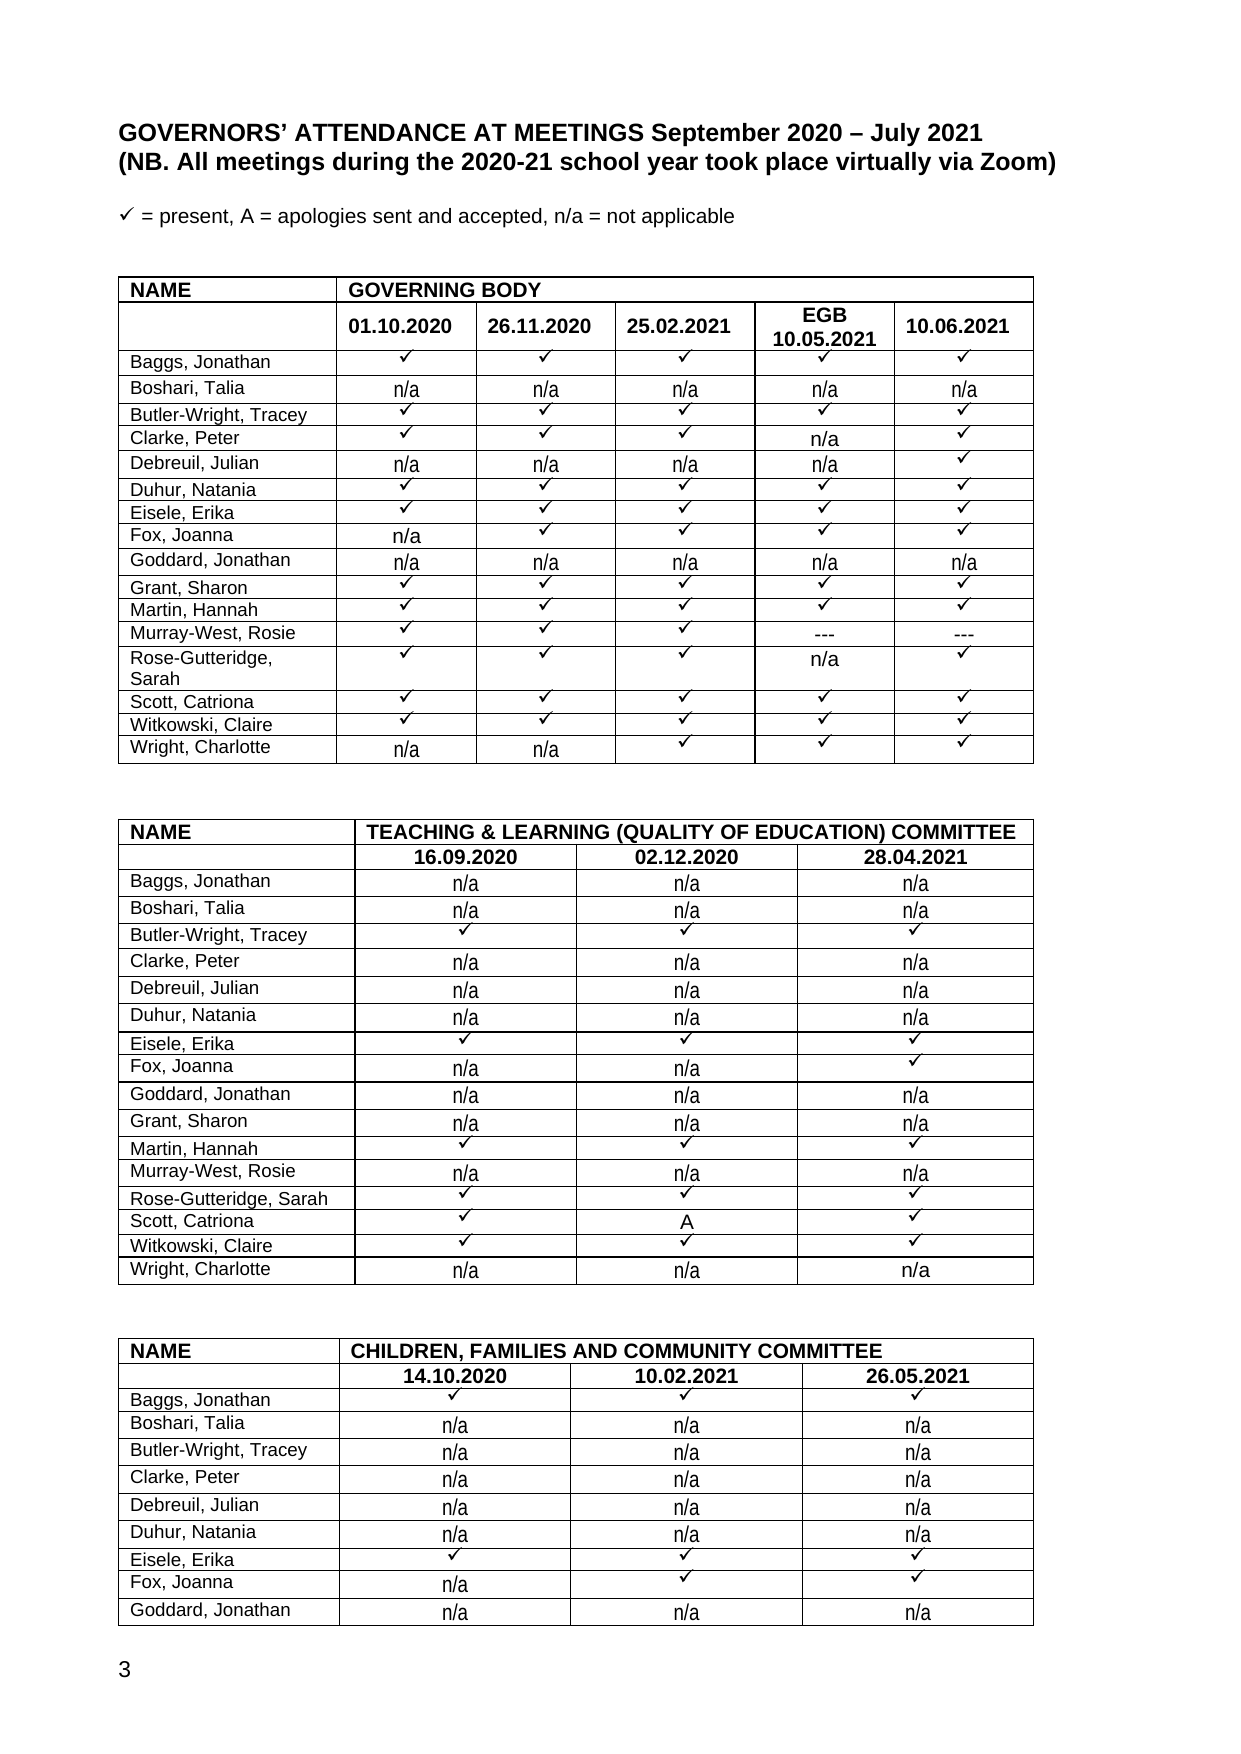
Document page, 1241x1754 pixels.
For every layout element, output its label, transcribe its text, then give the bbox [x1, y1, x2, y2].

table_cell Wright, Charlotte [119, 736, 336, 762]
table_cell Debreuil, Julian [119, 977, 354, 1003]
table_cell Goddard, Jonathan [119, 1083, 354, 1109]
table_cell n/a [356, 1258, 576, 1284]
table_cell [616, 501, 754, 523]
table_cell Eisele, Erika [119, 1033, 354, 1054]
table_cell Fox, Joanna [119, 1055, 354, 1081]
table_cell n/a [803, 1521, 1033, 1547]
table_cell n/a [616, 376, 754, 403]
table_cell n/a [756, 451, 894, 478]
table_header GOVERNING BODY [337, 278, 1033, 301]
table_cell [477, 691, 615, 712]
table_cell n/a [803, 1439, 1033, 1465]
table_cell Grant, Sharon [119, 1110, 354, 1136]
table_cell n/a [356, 870, 576, 896]
table_cell [356, 1187, 576, 1209]
table_cell n/a [803, 1466, 1033, 1493]
table_cell [477, 714, 615, 735]
table_cell Eisele, Erika [119, 1549, 339, 1570]
table_cell [895, 647, 1033, 690]
table_cell 14.10.2020 [340, 1364, 570, 1388]
table_cell [895, 736, 1033, 762]
table_cell [895, 691, 1033, 712]
table_cell [337, 404, 476, 425]
table_cell n/a [798, 1160, 1033, 1186]
table_cell [337, 351, 476, 375]
table_cell [477, 351, 615, 375]
table_cell [119, 845, 354, 868]
table_cell n/a [798, 977, 1033, 1003]
table_cell Martin, Hannah [119, 599, 336, 621]
table_cell n/a [577, 1004, 797, 1031]
table_cell [616, 426, 754, 450]
table_cell [895, 426, 1033, 450]
table_cell n/a [577, 1160, 797, 1186]
table_cell Scott, Catriona [119, 691, 336, 712]
table_cell [119, 1364, 339, 1388]
table_cell Boshari, Talia [119, 897, 354, 923]
table_cell 25.02.2021 [616, 303, 754, 350]
table_cell n/a [803, 1599, 1033, 1625]
table_cell Murray-West, Rosie [119, 622, 336, 646]
table_cell [337, 501, 476, 523]
table_cell Duhur, Natania [119, 1004, 354, 1031]
table_cell [571, 1549, 802, 1570]
table_cell [895, 404, 1033, 425]
table_cell [798, 1033, 1033, 1054]
table_cell n/a [340, 1439, 570, 1465]
table_cell [616, 576, 754, 598]
table_cell Witkowski, Claire [119, 1235, 354, 1256]
table_cell [477, 501, 615, 523]
table_header NAME [119, 820, 354, 843]
table_cell [616, 404, 754, 425]
table_header CHILDREN, FAMILIES AND COMMUNITY COMMITTEE [340, 1339, 1033, 1363]
table_cell [895, 451, 1033, 478]
table_cell Debreuil, Julian [119, 451, 336, 478]
table_cell n/a [356, 1110, 576, 1136]
table_cell [756, 576, 894, 598]
table_cell n/a [356, 1160, 576, 1186]
table_cell A [577, 1210, 797, 1234]
table_cell n/a [571, 1494, 802, 1520]
table_cell [616, 691, 754, 712]
table_cell [756, 524, 894, 548]
table_cell EGB 10.05.2021 [756, 303, 894, 350]
table_cell Baggs, Jonathan [119, 1389, 339, 1411]
table_cell n/a [577, 1258, 797, 1284]
table_cell Goddard, Jonathan [119, 1599, 339, 1625]
table_cell Scott, Catriona [119, 1210, 354, 1234]
table_cell Martin, Hannah [119, 1137, 354, 1159]
table_cell n/a [616, 549, 754, 575]
table_cell Eisele, Erika [119, 501, 336, 523]
table_cell n/a [340, 1521, 570, 1547]
table_cell Rose-Gutteridge, Sarah [119, 1187, 354, 1209]
table_cell [756, 479, 894, 500]
table_cell [356, 1137, 576, 1159]
table_cell Grant, Sharon [119, 576, 336, 598]
table_cell --- [756, 622, 894, 646]
table_cell n/a [803, 1412, 1033, 1438]
table_cell [616, 599, 754, 621]
table_cell n/a [798, 949, 1033, 976]
table_cell Duhur, Natania [119, 1521, 339, 1547]
table_cell 16.09.2020 [356, 845, 576, 868]
table_cell Boshari, Talia [119, 376, 336, 403]
table_cell [477, 426, 615, 450]
table_cell n/a [577, 949, 797, 976]
table_cell Duhur, Natania [119, 479, 336, 500]
table_cell [895, 501, 1033, 523]
table_cell n/a [577, 897, 797, 923]
table_cell [895, 576, 1033, 598]
table_cell n/a [798, 1004, 1033, 1031]
table_cell n/a [571, 1521, 802, 1547]
table_cell [477, 479, 615, 500]
table_cell [577, 924, 797, 948]
table_cell [577, 1137, 797, 1159]
table_cell [895, 524, 1033, 548]
table_cell Murray-West, Rosie [119, 1160, 354, 1186]
table_cell n/a [616, 451, 754, 478]
table_cell n/a [577, 1083, 797, 1109]
table_cell Goddard, Jonathan [119, 549, 336, 575]
table_cell [356, 1235, 576, 1256]
table_cell n/a [340, 1494, 570, 1520]
table_cell n/a [577, 1055, 797, 1081]
text = present, A = apologies sent and accepted, n/a = not applicable [118, 204, 1122, 228]
table_cell [571, 1389, 802, 1411]
table_cell n/a [337, 376, 476, 403]
table_cell n/a [477, 549, 615, 575]
table_header NAME [119, 1339, 339, 1363]
table_cell n/a [803, 1494, 1033, 1520]
table_cell Wright, Charlotte [119, 1258, 354, 1284]
table_cell [477, 524, 615, 548]
table_cell [616, 647, 754, 690]
table_cell [756, 736, 894, 762]
table_cell Clarke, Peter [119, 949, 354, 976]
table_cell [616, 714, 754, 735]
table_cell [337, 426, 476, 450]
table_cell n/a [337, 451, 476, 478]
table_cell n/a [356, 949, 576, 976]
table_cell [616, 479, 754, 500]
table_cell Butler-Wright, Tracey [119, 924, 354, 948]
table_cell n/a [577, 977, 797, 1003]
table_cell n/a [571, 1466, 802, 1493]
table_cell [616, 736, 754, 762]
table_cell [340, 1389, 570, 1411]
table_cell n/a [756, 549, 894, 575]
table_cell 02.12.2020 [577, 845, 797, 868]
table_cell [571, 1571, 802, 1597]
table_cell n/a [340, 1412, 570, 1438]
table_cell [477, 647, 615, 690]
table_cell [756, 691, 894, 712]
table_cell [337, 479, 476, 500]
table_cell [798, 1137, 1033, 1159]
table_cell [616, 351, 754, 375]
table_cell n/a [337, 524, 476, 548]
table_cell n/a [340, 1599, 570, 1625]
table_cell [577, 1187, 797, 1209]
table_cell 28.04.2021 [798, 845, 1033, 868]
table_cell Clarke, Peter [119, 1466, 339, 1493]
table_cell n/a [340, 1466, 570, 1493]
table_header NAME [119, 278, 336, 301]
table_cell n/a [356, 897, 576, 923]
table_cell n/a [798, 1110, 1033, 1136]
table_cell [803, 1389, 1033, 1411]
table_cell [798, 1187, 1033, 1209]
table_cell [756, 599, 894, 621]
table_cell [756, 501, 894, 523]
table_cell [895, 479, 1033, 500]
table_cell [477, 404, 615, 425]
table_cell n/a [477, 451, 615, 478]
table_cell n/a [477, 736, 615, 762]
table_cell [798, 1055, 1033, 1081]
table_cell [477, 599, 615, 621]
table_cell [337, 599, 476, 621]
table_cell n/a [571, 1412, 802, 1438]
table_cell 01.10.2020 [337, 303, 476, 350]
table_cell [356, 1033, 576, 1054]
table_cell [356, 924, 576, 948]
table_cell [756, 351, 894, 375]
table_cell n/a [895, 376, 1033, 403]
table_cell 26.11.2020 [477, 303, 615, 350]
table_cell [895, 714, 1033, 735]
table_cell [798, 1235, 1033, 1256]
table_cell [577, 1235, 797, 1256]
table_cell [798, 924, 1033, 948]
table_cell Boshari, Talia [119, 1412, 339, 1438]
table_cell [337, 576, 476, 598]
table_cell n/a [571, 1599, 802, 1625]
table_cell n/a [798, 870, 1033, 896]
table_cell Witkowski, Claire [119, 714, 336, 735]
table_cell n/a [798, 1083, 1033, 1109]
table_cell [337, 647, 476, 690]
table_cell [337, 622, 476, 646]
table_cell [577, 1033, 797, 1054]
table_cell n/a [337, 736, 476, 762]
table_cell [337, 714, 476, 735]
table_cell [895, 599, 1033, 621]
table_cell [798, 1210, 1033, 1234]
table_cell [616, 622, 754, 646]
table_cell [803, 1571, 1033, 1597]
table_cell n/a [756, 647, 894, 690]
table_cell n/a [356, 1083, 576, 1109]
table_cell [616, 524, 754, 548]
table_cell [119, 303, 336, 350]
table_cell n/a [577, 1110, 797, 1136]
table_cell [477, 576, 615, 598]
table_cell Clarke, Peter [119, 426, 336, 450]
table_cell [337, 691, 476, 712]
table_cell Baggs, Jonathan [119, 870, 354, 896]
table_cell 10.06.2021 [895, 303, 1033, 350]
table_cell n/a [356, 977, 576, 1003]
table_cell Fox, Joanna [119, 1571, 339, 1597]
table_cell [756, 714, 894, 735]
table_header TEACHING & LEARNING (QUALITY OF EDUCATION) COMMITTEE [356, 820, 1033, 843]
table_cell Butler-Wright, Tracey [119, 1439, 339, 1465]
table_cell n/a [577, 870, 797, 896]
table_cell n/a [756, 426, 894, 450]
table_cell n/a [798, 1258, 1033, 1284]
table_cell n/a [356, 1055, 576, 1081]
table_cell Rose-Gutteridge, Sarah [119, 647, 336, 690]
table_cell Fox, Joanna [119, 524, 336, 548]
table_cell n/a [798, 897, 1033, 923]
table_cell [803, 1549, 1033, 1570]
table_cell Baggs, Jonathan [119, 351, 336, 375]
table_cell [895, 351, 1033, 375]
table_cell [756, 404, 894, 425]
table_cell n/a [477, 376, 615, 403]
table_cell 26.05.2021 [803, 1364, 1033, 1388]
table_cell n/a [337, 549, 476, 575]
table_cell n/a [895, 549, 1033, 575]
table_cell [477, 622, 615, 646]
table_cell [340, 1549, 570, 1570]
table_cell n/a [756, 376, 894, 403]
table_cell n/a [571, 1439, 802, 1465]
table_cell n/a [340, 1571, 570, 1597]
table_cell --- [895, 622, 1033, 646]
table_cell [356, 1210, 576, 1234]
table_cell Butler-Wright, Tracey [119, 404, 336, 425]
table_cell n/a [356, 1004, 576, 1031]
table_cell Debreuil, Julian [119, 1494, 339, 1520]
table_cell 10.02.2021 [571, 1364, 802, 1388]
text (NB. All meetings during the 2020-21 school year took place virtually via Zoom) [118, 147, 1122, 176]
text GOVERNORS’ ATTENDANCE AT MEETINGS September 2020 – July 2021 [118, 118, 1122, 147]
